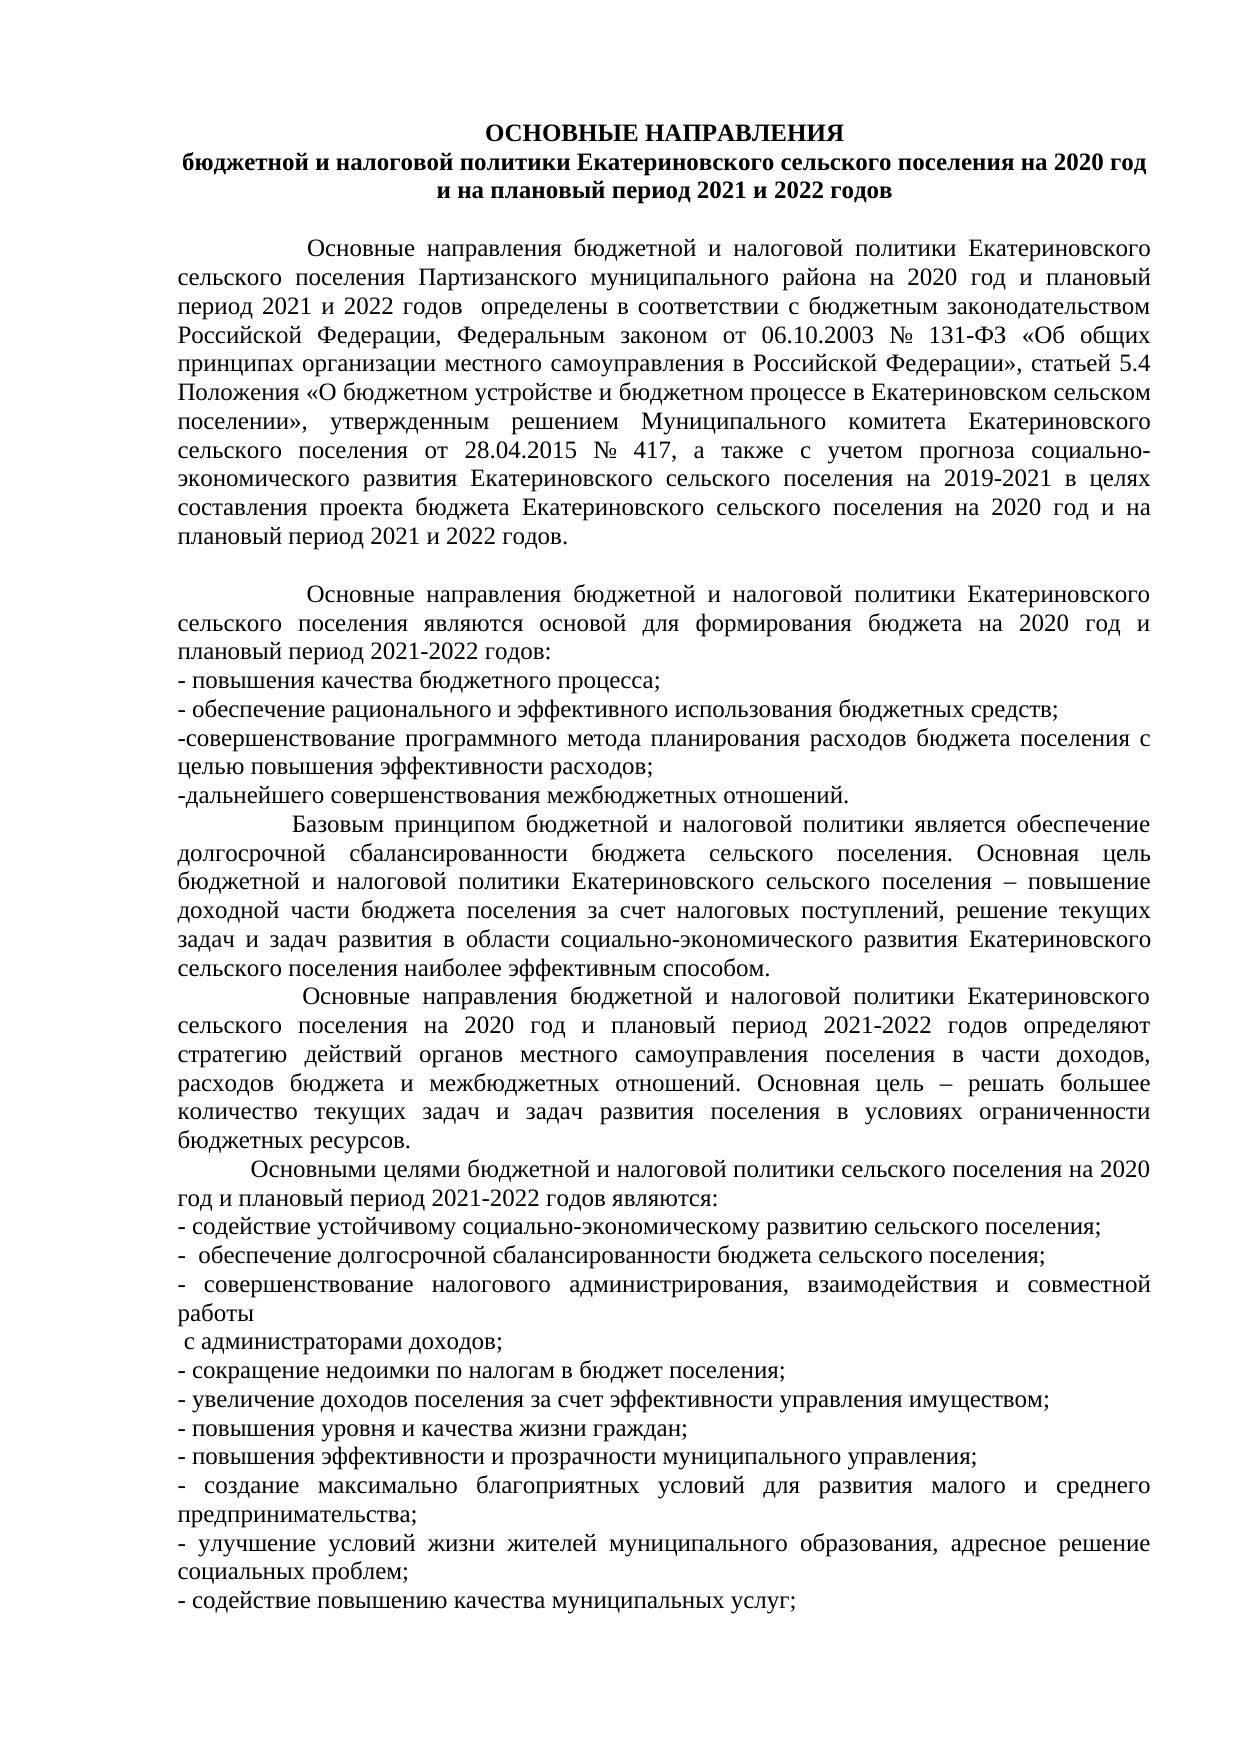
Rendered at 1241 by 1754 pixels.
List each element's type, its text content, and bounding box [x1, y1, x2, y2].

text с администраторами доходов; [177, 1326, 1152, 1355]
text - повышения эффективности и прозрачности муниципального управления; [177, 1441, 1152, 1470]
text - содействие повышению качества муниципальных услуг; [177, 1585, 1152, 1614]
text Основными целями бюджетной и налоговой политики сельского поселения на 2020 год и плановый период 2021-2022 годов являются: [177, 1154, 1152, 1211]
text - обеспечение долгосрочной сбалансированности бюджета сельского поселения; [177, 1240, 1152, 1269]
text ОСНОВНЫЕ НАПРАВЛЕНИЯ бюджетной и налоговой политики Екатериновского сельского поселения на 2020 год и на плановый период 2021 и 2022 годов [177, 118, 1152, 204]
text - улучшение условий жизни жителей муниципального образования, адресное решение социальных проблем; [177, 1528, 1152, 1585]
text - повышения уровня и качества жизни граждан; [177, 1413, 1152, 1441]
text Основные направления бюджетной и налоговой политики Екатериновского сельского поселения на 2020 год и плановый период 2021-2022 годов определяют стратегию действий органов местного самоуправления поселения в части доходов, расходов бюджета и межбюджетных отношений. Основная цель – решать большее количество текущих задач и задач развития поселения в условиях ограниченности бюджетных ресурсов. [177, 981, 1152, 1154]
text -совершенствование программного метода планирования расходов бюджета поселения с целью повышения эффективности расходов; [177, 723, 1152, 780]
text - создание максимально благоприятных условий для развития малого и среднего предпринимательства; [177, 1470, 1152, 1528]
text - увеличение доходов поселения за счет эффективности управления имуществом; [177, 1384, 1152, 1413]
text - повышения качества бюджетного процесса; [177, 665, 1152, 694]
text Базовым принципом бюджетной и налоговой политики является обеспечение долгосрочной сбалансированности бюджета сельского поселения. Основная цель бюджетной и налоговой политики Екатериновского сельского поселения – повышение доходной части бюджета поселения за счет налоговых поступлений, решение текущих задач и задач развития в области социально-экономического развития Екатериновского сельского поселения наиболее эффективным способом. [177, 809, 1152, 981]
text Основные направления бюджетной и налоговой политики Екатериновского сельского поселения являются основой для формирования бюджета на 2020 год и плановый период 2021-2022 годов: [177, 579, 1152, 665]
text - совершенствование налогового администрирования, взаимодействия и совместной работы [177, 1269, 1152, 1326]
text -дальнейшего совершенствования межбюджетных отношений. [177, 780, 1152, 809]
text - содействие устойчивому социально-экономическому развитию сельского поселения; [177, 1211, 1152, 1240]
text - сокращение недоимки по налогам в бюджет поселения; [177, 1355, 1152, 1384]
text - обеспечение рационального и эффективного использования бюджетных средств; [177, 694, 1152, 723]
text Основные направления бюджетной и налоговой политики Екатериновского сельского поселения Партизанского муниципального района на 2020 год и плановый период 2021 и 2022 годов определены в соответствии с бюджетным законодательством Российской Федерации, Федеральным законом от 06.10.2003 № 131-ФЗ «Об общих принципах организации местного самоуправления в Российской Федерации», статьей 5.4 Положения «О бюджетном устройстве и бюджетном процессе в Екатериновском сельском поселении», утвержденным решением Муниципального комитета Екатериновского сельского поселения от 28.04.2015 № 417, а также с учетом прогноза социально-экономического развития Екатериновского сельского поселения на 2019-2021 в целях составления проекта бюджета Екатериновского сельского поселения на 2020 год и на плановый период 2021 и 2022 годов. [177, 233, 1152, 550]
